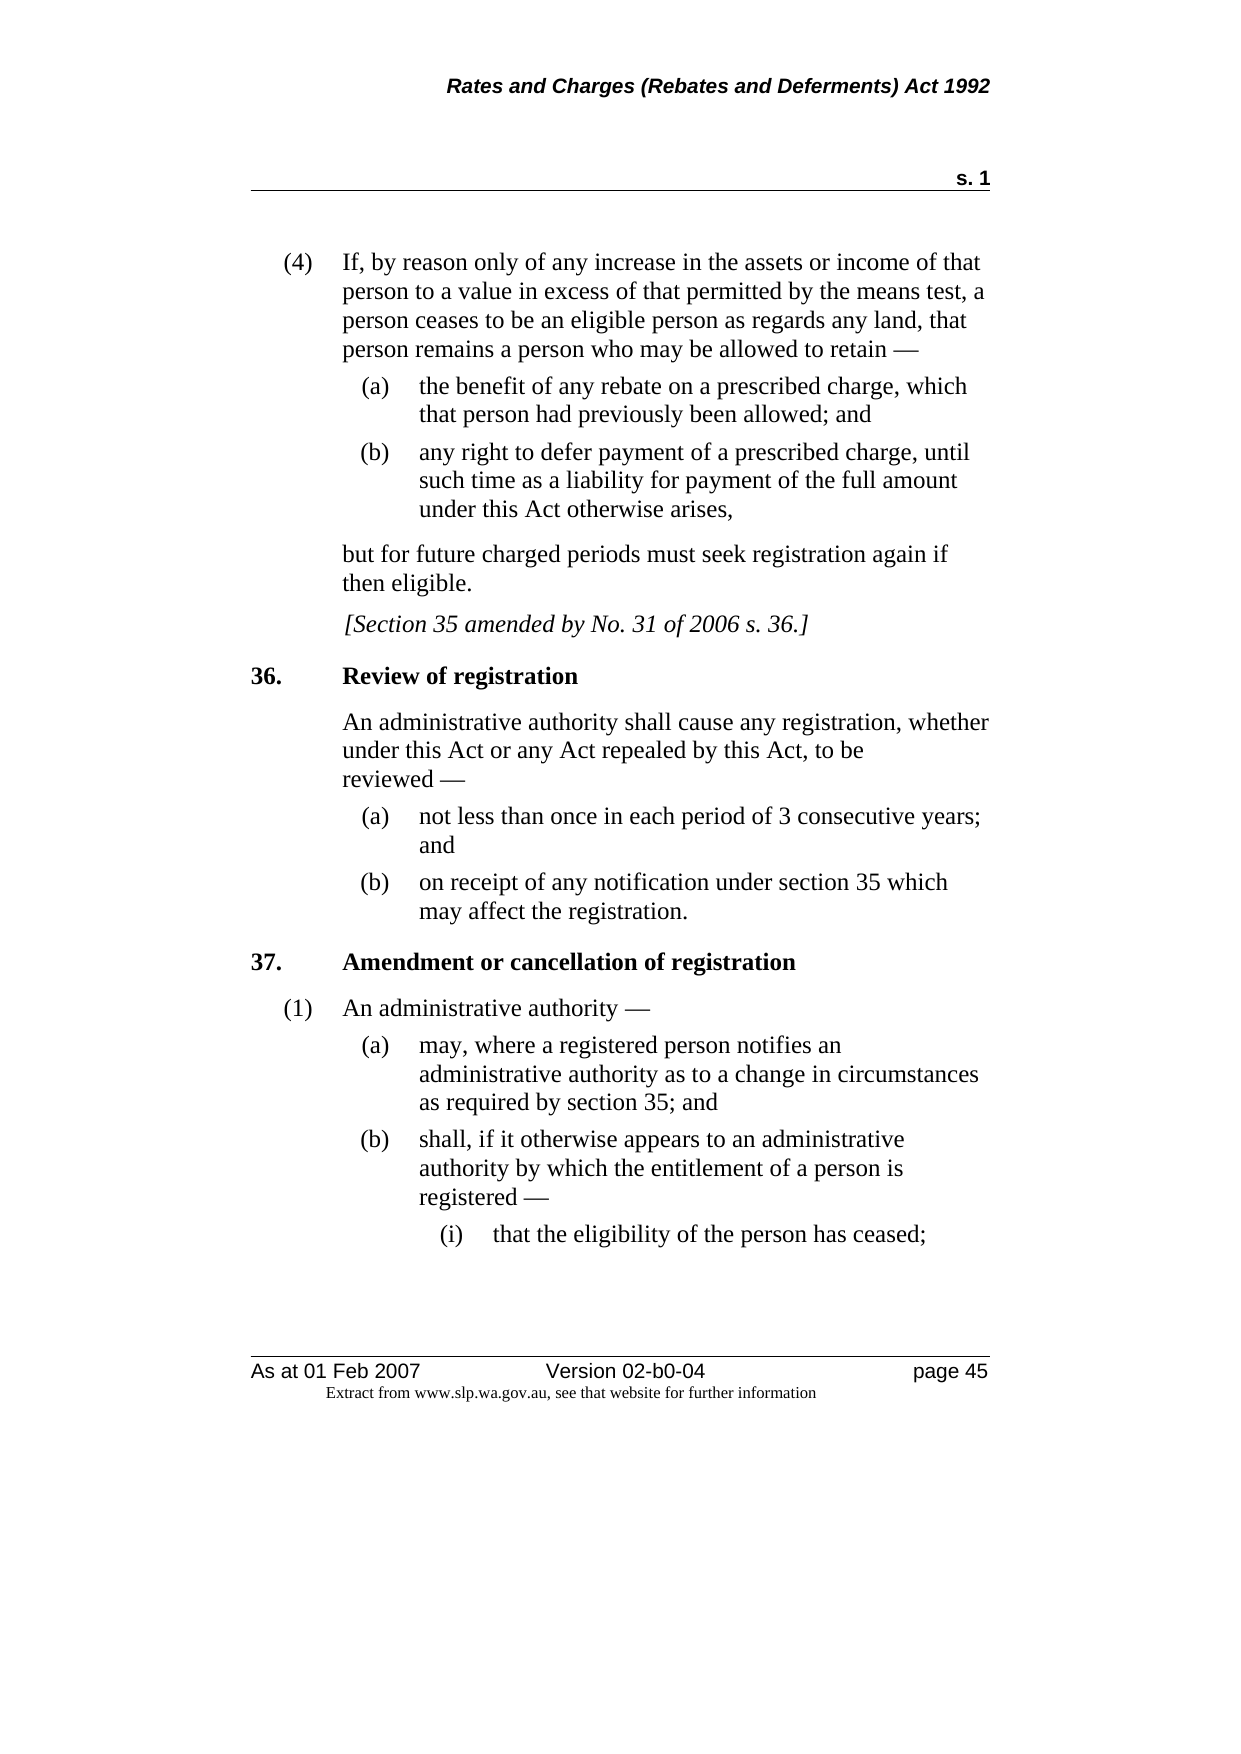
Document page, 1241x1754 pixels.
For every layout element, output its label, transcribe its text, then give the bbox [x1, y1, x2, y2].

subtitle 37. Amendment or cancellation of registration [251, 947, 990, 976]
text [Section 35 amended by No. 31 of 2006 s. 36.] [251, 609, 990, 638]
text (b) any right to defer payment of a prescribed charge, until such time as a liability for payment of the full amount under this Act otherwise arises, [251, 437, 990, 523]
text (b) on receipt of any notification under section 35 which may affect the registration. [251, 867, 990, 924]
text (i) that the eligibility of the person has ceased; [251, 1219, 990, 1248]
text An administrative authority shall cause any registration, whether under this Act or any Act repealed by this Act, to be reviewed — [251, 707, 990, 793]
subtitle 36. Review of registration [251, 661, 990, 690]
text (a) may, where a registered person notifies an administrative authority as to a change in circumstances as required by section 35; and [251, 1030, 990, 1116]
text (a) the benefit of any rebate on a prescribed charge, which that person had previously been allowed; and [251, 371, 990, 428]
text (4) If, by reason only of any increase in the assets or income of that person to a value in excess of that permitted by the means test, a person ceases to be an eligible person as regards any land, that person remains a person who may be allowed to retain — [251, 247, 990, 362]
text (1) An administrative authority — [251, 993, 990, 1022]
text but for future charged periods must seek registration again if then eligible. [251, 539, 990, 597]
text (b) shall, if it otherwise appears to an administrative authority by which the entitlement of a person is registered — [251, 1124, 990, 1211]
text (a) not less than once in each period of 3 consecutive years; and [251, 801, 990, 859]
